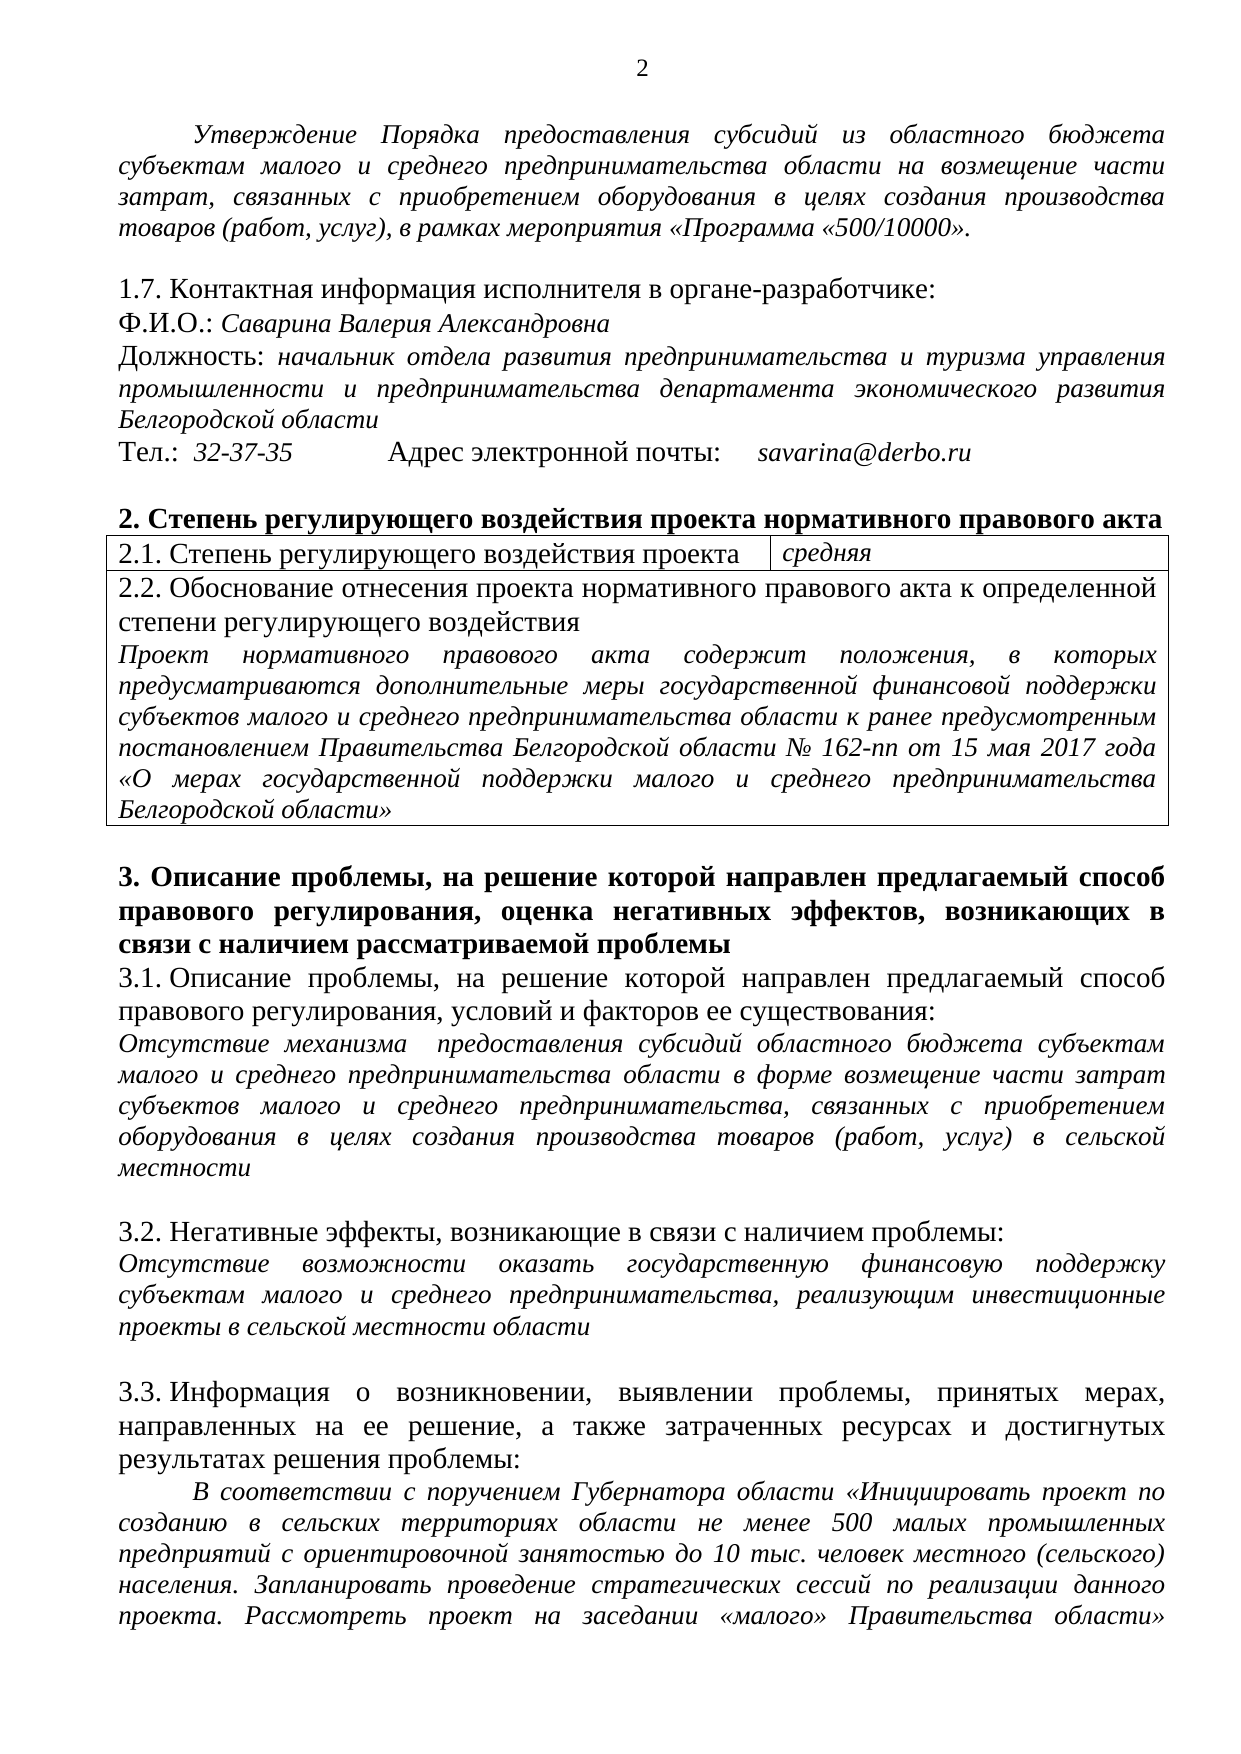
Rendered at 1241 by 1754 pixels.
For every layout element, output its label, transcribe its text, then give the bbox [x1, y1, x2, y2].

text Отсутствие возможности оказать государственную финансовую поддержку субъектам малого и среднего предпринимательства, реализующим инвестиционные проекты в сельской местности области [118, 1247, 1166, 1341]
text 3.1. Описание проблемы, на решение которой направлен предлагаемый способ правового регулирования, условий и факторов ее существования: [118, 960, 1166, 1027]
text Отсутствие механизма предоставления субсидий областного бюджета субъектам малого и среднего предпринимательства области в форме возмещение части затрат субъектов малого и среднего предпринимательства, связанных с приобретением оборудования в целях создания производства товаров (работ, услуг) в сельской местности [118, 1027, 1166, 1183]
text 3. Описание проблемы, на решение которой направлен предлагаемый способ правового регулирования, оценка негативных эффектов, возникающих в связи с наличием рассматриваемой проблемы [118, 859, 1166, 960]
table_header 2.1. Степень регулирующего воздействия проекта [107, 536, 770, 569]
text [118, 1475, 1166, 1631]
text Должность: начальник отдела развития предпринимательства и туризма управления промышленности и предпринимательства департамента экономического развития Белгородской области [118, 338, 1166, 434]
text Ф.И.О.: Саварина Валерия Александровна [118, 305, 1166, 338]
text Тел.: 32-37-35 Адрес электронной почты: savarina@derbo.ru [118, 434, 1166, 468]
text 3.3. Информация о возникновении, выявлении проблемы, принятых мерах, направленных на ее решение, а также затраченных ресурсах и достигнутых результатах решения проблемы: [118, 1374, 1166, 1475]
text Утверждение Порядка предоставления субсидий из областного бюджета субъектам малого и среднего предпринимательства области на возмещение части затрат, связанных с приобретением оборудования в целях создания производства товаров (работ, услуг), в рамках мероприятия «Программа «500/10000». [118, 118, 1166, 243]
text 2. Степень регулирующего воздействия проекта нормативного правового акта [118, 501, 1166, 535]
text 1.7. Контактная информация исполнителя в органе-разработчике: [118, 271, 1166, 305]
text 3.2. Негативные эффекты, возникающие в связи с наличием проблемы: [118, 1214, 1166, 1247]
table_cell 2.2. Обоснование отнесения проекта нормативного правового акта к определенной степени регулирующего воздействия Проект нормативного правового акта содержит положения, в которых предусматриваются дополнительные меры государственной финансовой поддержки субъектов малого и среднего предпринимательства области к ранее предусмотренным постановлением Правительства Белгородской области № 162-пп от 15 мая 2017 года «О мерах государственной поддержки малого и среднего предпринимательства Белгородской области» [107, 571, 1168, 824]
table_header средняя [771, 536, 1168, 569]
